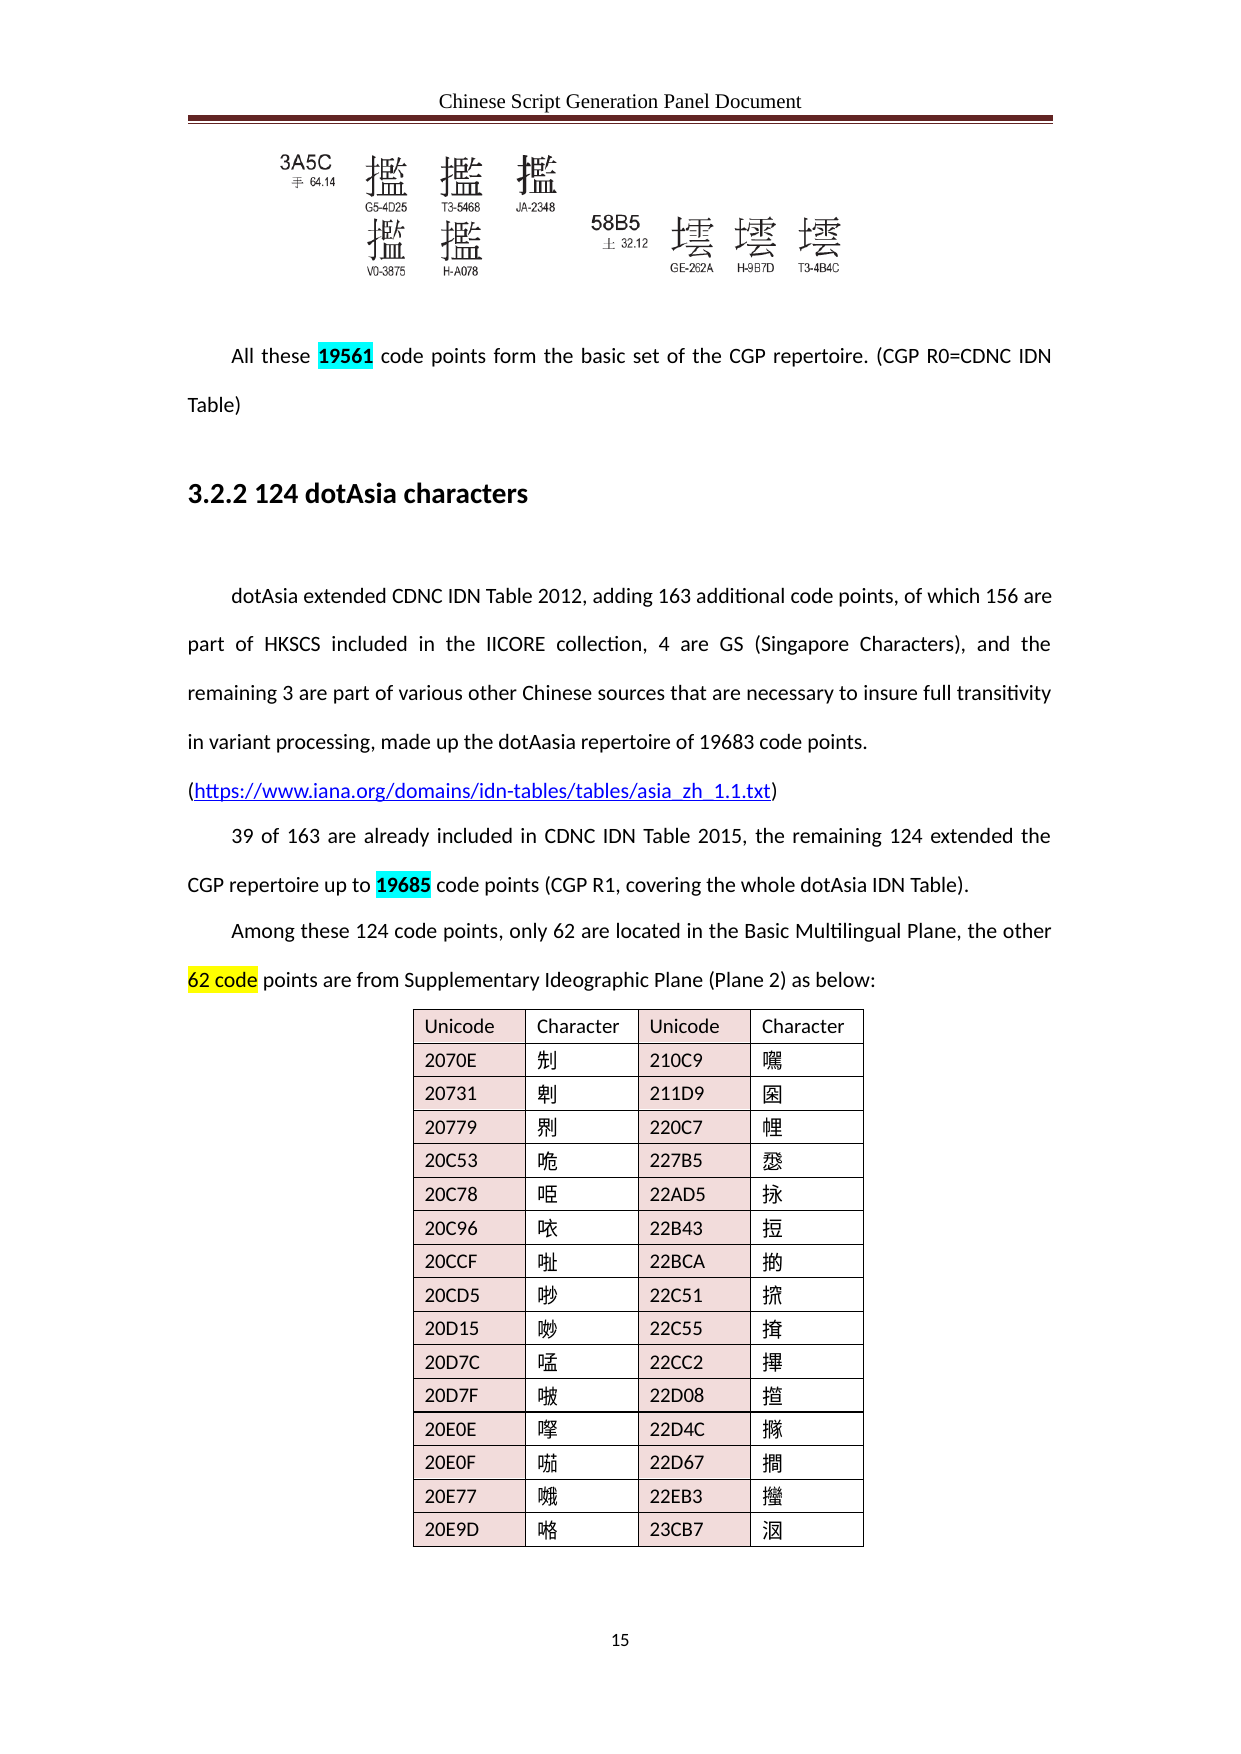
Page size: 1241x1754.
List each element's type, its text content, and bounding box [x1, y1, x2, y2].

table_cell 22AD5 [639, 1178, 750, 1210]
table_cell 211D9 [639, 1077, 750, 1109]
table_cell 𢃇 [751, 1111, 863, 1143]
table_cell 𠳕 [526, 1278, 638, 1311]
table_cell 210C9 [639, 1044, 750, 1076]
table_cell 𢞵 [751, 1144, 863, 1177]
table_cell 𠜎 [526, 1044, 638, 1076]
table_cell 20D7F [414, 1379, 525, 1411]
table_cell 20D7C [414, 1345, 525, 1378]
table_cell 𠱓 [526, 1144, 638, 1177]
table_cell 22D4C [639, 1413, 750, 1445]
table_cell 𠜱 [526, 1077, 638, 1109]
table_cell 𢫕 [751, 1178, 863, 1210]
table_cell 20E77 [414, 1480, 525, 1512]
table_cell 20C53 [414, 1144, 525, 1177]
table_cell 𠳏 [526, 1245, 638, 1277]
subtitle 3.2.2 124 dotAsia characters [187, 461, 1053, 526]
text dotAsia extended CDNC IDN Table 2012, adding 163 additional code points, of which 156 are part of HKSCS included in the IICORE collection, 4 are GS (Singapore Characters), and the remaining 3 are part of various other Chinese sources that are necessary to insure full transitivity in variant processing, made up the dotAasia repertoire of 19683 code points. (https://www.iana.org/domains/idn-tables/tables/asia_zh_1.1.txt) [187, 579, 1053, 806]
table_cell 𡃉 [751, 1044, 863, 1076]
table_cell 𢯊 [751, 1245, 863, 1277]
table_cell 22D67 [639, 1446, 750, 1478]
table_cell 𠴕 [526, 1312, 638, 1344]
table_cell 𢱑 [751, 1278, 863, 1311]
table_cell 𢭃 [751, 1211, 863, 1244]
text 39 of 163 are already included in CDNC IDN Table 2015, the remaining 124 extended the CGP repertoire up to 19685 code points (CGP R1, covering the whole dotAsia IDN Table). [187, 820, 1053, 901]
table_cell 20CCF [414, 1245, 525, 1277]
table_cell 22C51 [639, 1278, 750, 1311]
table_header Character [751, 1010, 863, 1042]
table_cell 220C7 [639, 1111, 750, 1143]
table_cell 20C78 [414, 1178, 525, 1210]
table_cell 22D08 [639, 1379, 750, 1411]
table_cell 2070E [414, 1044, 525, 1076]
table_cell 𡇙 [751, 1077, 863, 1109]
table_cell 22CC2 [639, 1345, 750, 1378]
table_cell 𢵧 [751, 1446, 863, 1478]
table_cell 𠱸 [526, 1178, 638, 1210]
table_cell 20E0E [414, 1413, 525, 1445]
table_cell 𣲷 [751, 1513, 863, 1546]
table_cell 𢳂 [751, 1345, 863, 1378]
text All these 19561 code points form the basic set of the CGP repertoire. (CGP R0=CDNC IDN Table) [187, 339, 1053, 420]
table_cell 20D15 [414, 1312, 525, 1344]
table_cell 22BCA [639, 1245, 750, 1277]
table_cell 22C55 [639, 1312, 750, 1344]
table_cell 227B5 [639, 1144, 750, 1177]
table_header Character [526, 1010, 638, 1042]
table_cell 20CD5 [414, 1278, 525, 1311]
table_cell 𠺝 [526, 1513, 638, 1546]
table_cell 20E9D [414, 1513, 525, 1546]
text Among these 124 code points, only 62 are located in the Basic Multilingual Plane, the other 62 code points are from Supplementary Ideographic Plane (Plane 2) as below: [187, 914, 1053, 996]
table_cell 20779 [414, 1111, 525, 1143]
table_header Unicode [639, 1010, 750, 1042]
table_cell 𠝹 [526, 1111, 638, 1143]
table_cell 20E0F [414, 1446, 525, 1478]
table_cell 𢱕 [751, 1312, 863, 1344]
table_header Unicode [414, 1010, 525, 1042]
table_cell 𢵌 [751, 1413, 863, 1445]
table_cell 𢺳 [751, 1480, 863, 1512]
table_cell 23CB7 [639, 1513, 750, 1546]
table_cell 𠵼 [526, 1345, 638, 1378]
table_cell 𠵿 [526, 1379, 638, 1411]
table_cell 22EB3 [639, 1480, 750, 1512]
table_cell 𠸎 [526, 1413, 638, 1445]
table_cell 20731 [414, 1077, 525, 1109]
table_cell 𢴈 [751, 1379, 863, 1411]
table_cell 𠲖 [526, 1211, 638, 1244]
table_cell 20C96 [414, 1211, 525, 1244]
table_cell 𠹷 [526, 1480, 638, 1512]
table_cell 𠸏 [526, 1446, 638, 1478]
table_cell 22B43 [639, 1211, 750, 1244]
